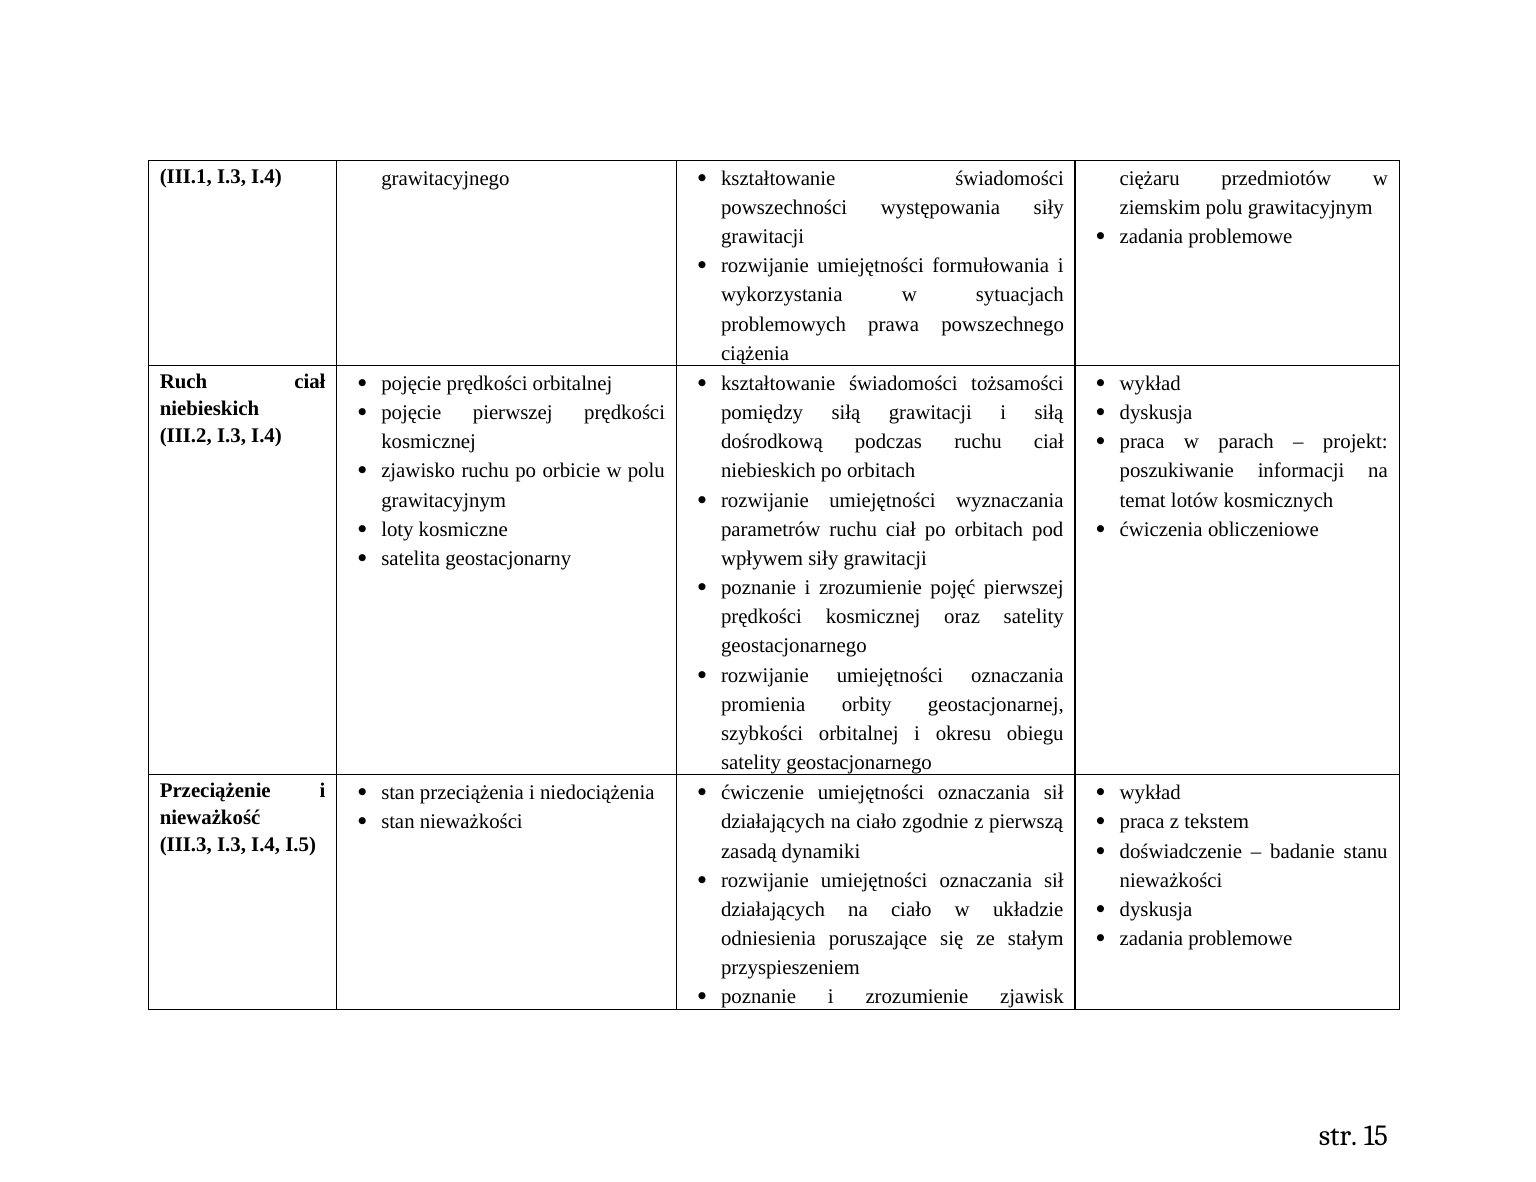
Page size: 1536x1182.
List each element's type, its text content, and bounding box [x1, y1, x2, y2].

table_cell wykład dyskusja praca w grupach –wyznaczanie ciężaru przedmiotów w ziemskim polu grawitacyjnym zadania problemowe [1076, 161, 1399, 365]
table_cell wykład praca z tekstem doświadczenie – badanie stanu nieważkości dyskusja zadania problemowe [1076, 775, 1399, 1008]
table_cell stan przeciążenia i niedociążenia stan nieważkości [337, 775, 676, 1008]
table_cell kształtowanie świadomości tożsamości pomiędzy siłą grawitacji i siłą dośrodkową podczas ruchu ciał niebieskich po orbitach rozwijanie umiejętności wyznaczania parametrów ruchu ciał po orbitach pod wpływem siły grawitacji poznanie i zrozumienie pojęć pierwszej prędkości kosmicznej oraz satelity geostacjonarnego rozwijanie umiejętności oznaczania promienia orbity geostacjonarnej, szybkości orbitalnej i okresu obiegu satelity geostacjonarnego [677, 366, 1074, 774]
table_cell pojęcie prędkości orbitalnej pojęcie pierwszej prędkości kosmicznej zjawisko ruchu po orbicie w polu grawitacyjnym loty kosmiczne satelita geostacjonarny [337, 366, 676, 774]
table_cell Przeciążenie i nieważkość (III.3, I.3, I.4, I.5) [149, 775, 336, 1008]
table_cell Ruch ciał niebieskich (III.2, I.3, I.4) [149, 366, 336, 774]
table_cell wykład dyskusja praca w parach – projekt: poszukiwanie informacji na temat lotów kosmicznych ćwiczenia obliczeniowe [1076, 366, 1399, 774]
table_cell Prawo powszechnego ciążenia (III.1, I.3, I.4) [149, 161, 336, 365]
table_cell prawo powszechnego ciążenia pojęcie siły grawitacji pojęcie przyspieszenia grawitacyjnego [337, 161, 676, 365]
